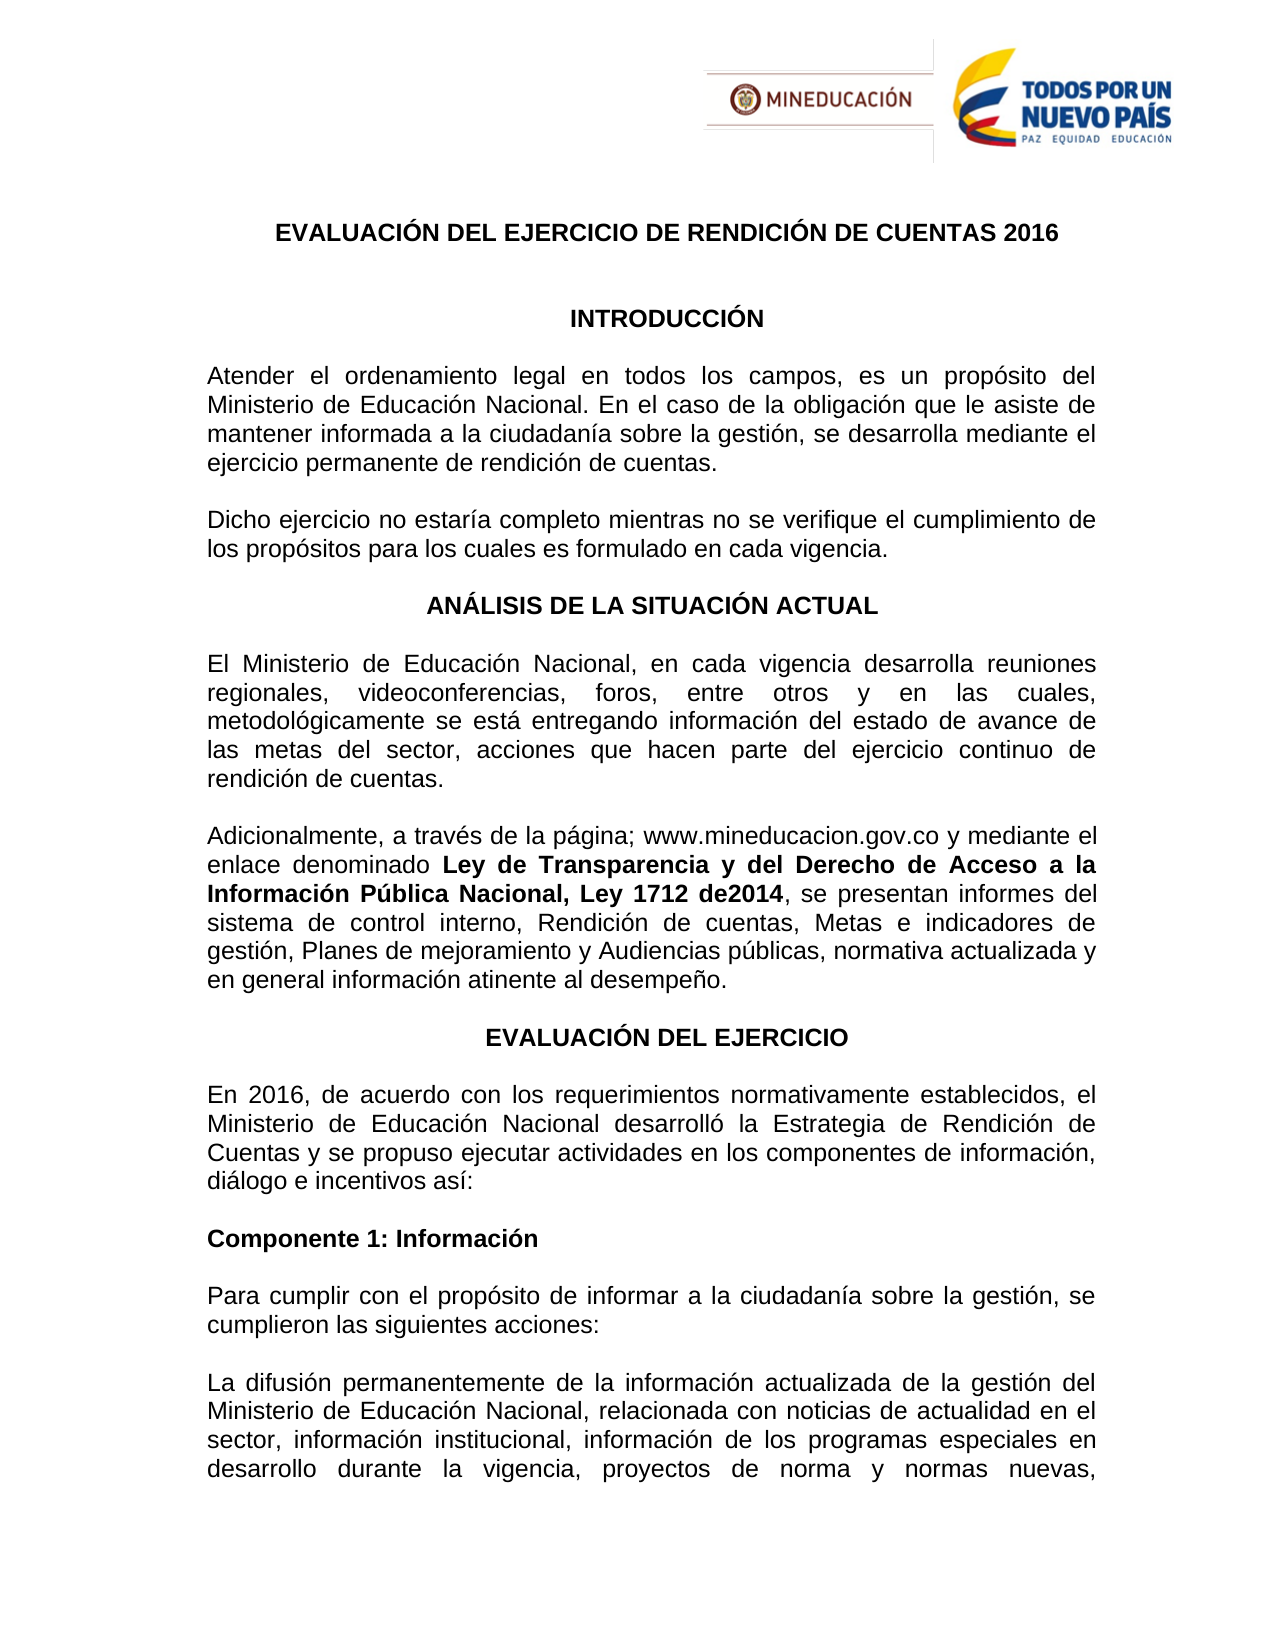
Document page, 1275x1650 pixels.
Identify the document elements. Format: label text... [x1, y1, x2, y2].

text Componente 1: Información [207, 1224, 1098, 1253]
text ANÁLISIS DE LA SITUACIÓN ACTUAL [207, 591, 1098, 620]
text Adicionalmente, a través de la página; www.mineducacion.gov.co y mediante el enlace denominado Ley de Transparencia y del Derecho de Acceso a la Información Pública Nacional, Ley 1712 de2014, se presentan informes del sistema de control interno, Rendición de cuentas, Metas e indicadores de gestión, Planes de mejoramiento y Audiencias públicas, normativa actualizada y en general información atinente al desempeño. [207, 821, 1098, 994]
text INTRODUCCIÓN [236, 304, 1098, 333]
text El Ministerio de Educación Nacional, en cada vigencia desarrolla reuniones regionales, videoconferencias, foros, entre otros y en las cuales, metodológicamente se está entregando información del estado de avance de las metas del sector, acciones que hacen parte del ejercicio continuo de rendición de cuentas. [207, 649, 1098, 793]
picture [703, 39, 1183, 163]
text Atender el ordenamiento legal en todos los campos, es un propósito del Ministerio de Educación Nacional. En el caso de la obligación que le asiste de mantener informada a la ciudadanía sobre la gestión, se desarrolla mediante el ejercicio permanente de rendición de cuentas. [207, 361, 1098, 476]
text En 2016, de acuerdo con los requerimientos normativamente establecidos, el Ministerio de Educación Nacional desarrolló la Estrategia de Rendición de Cuentas y se propuso ejecutar actividades en los componentes de información, diálogo e incentivos así: [207, 1080, 1098, 1195]
text EVALUACIÓN DEL EJERCICIO [236, 1023, 1098, 1051]
text EVALUACIÓN DEL EJERCICIO DE RENDICIÓN DE CUENTAS 2016 [236, 218, 1098, 246]
text Dicho ejercicio no estaría completo mientras no se verifique el cumplimiento de los propósitos para los cuales es formulado en cada vigencia. [207, 505, 1098, 563]
text Para cumplir con el propósito de informar a la ciudadanía sobre la gestión, se cumplieron las siguientes acciones: [207, 1281, 1098, 1339]
